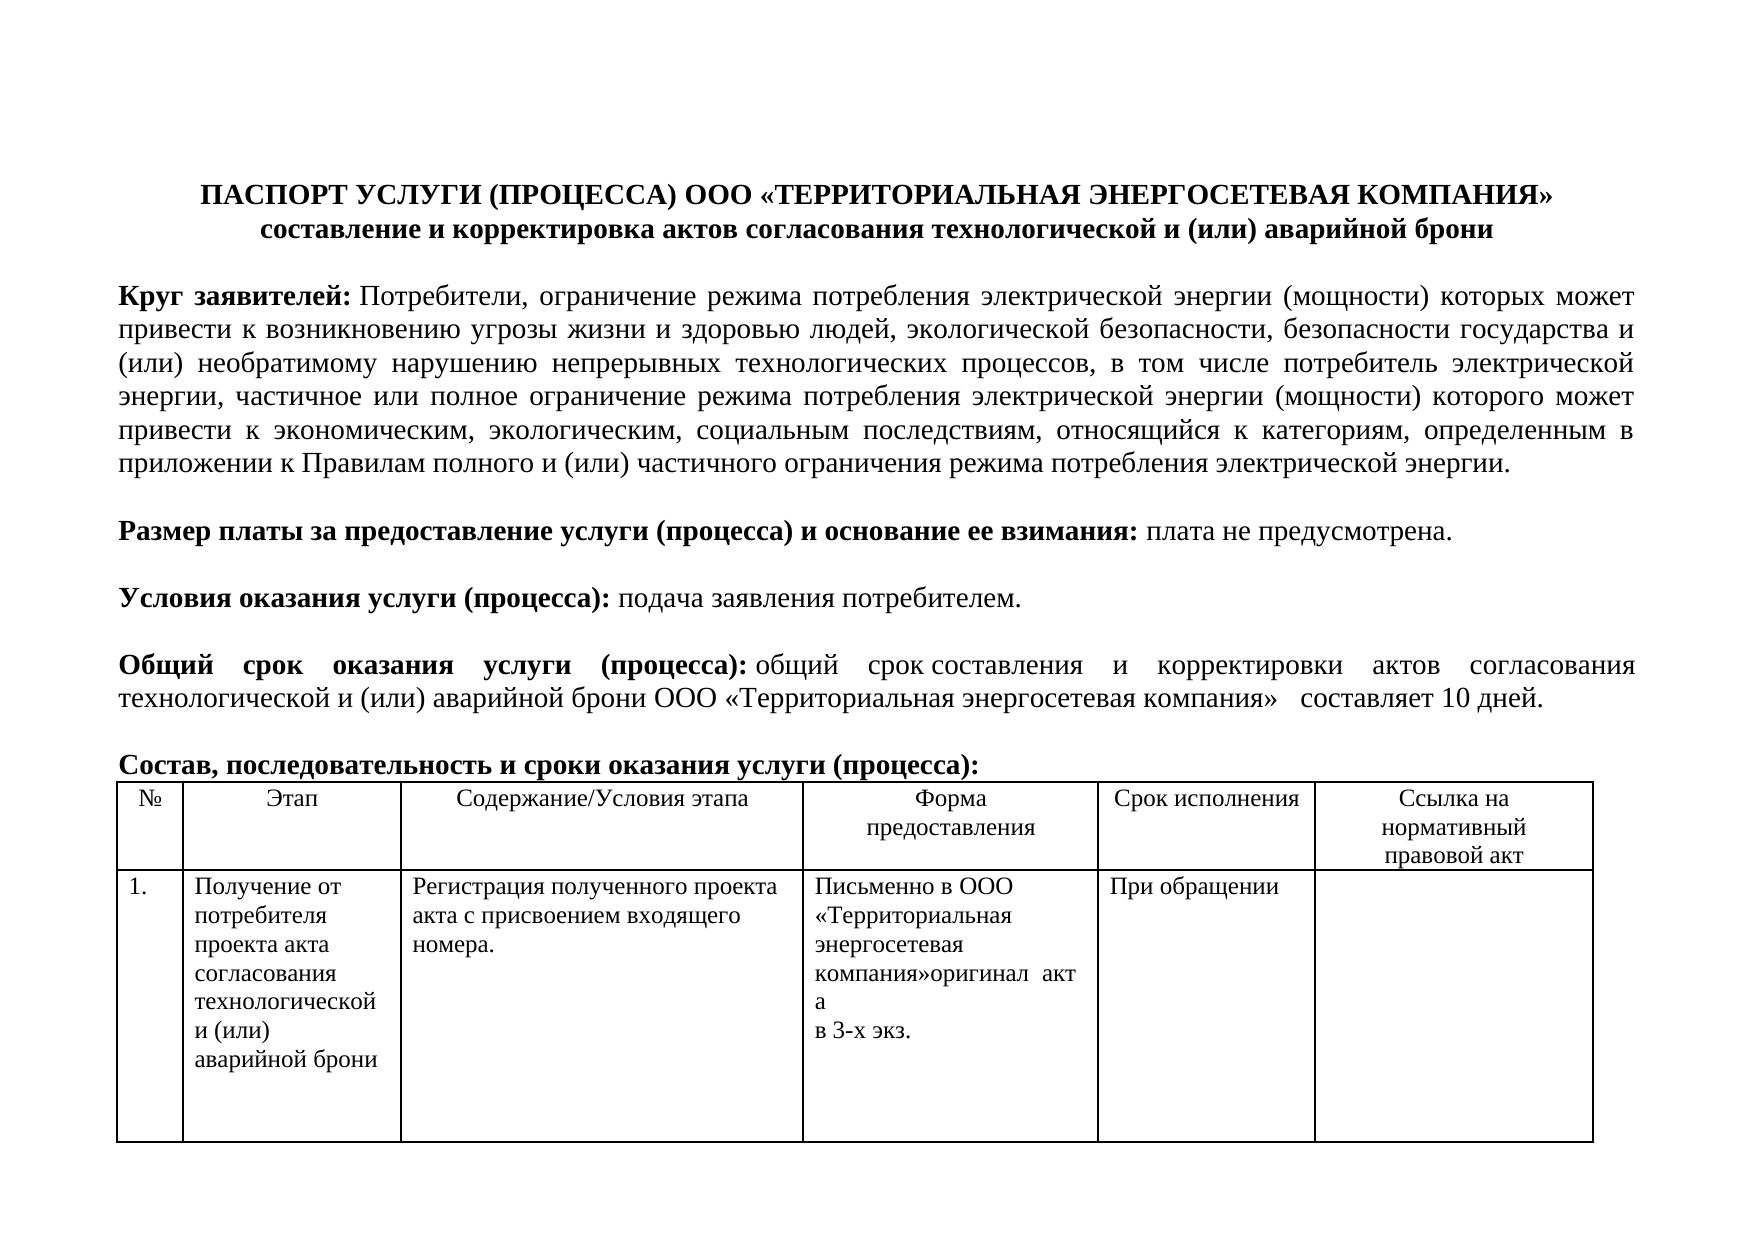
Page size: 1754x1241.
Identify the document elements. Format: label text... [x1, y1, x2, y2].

table_cell 1. [118, 871, 182, 1141]
table_header Содержание/Условия этапа [402, 783, 802, 869]
table_header № [118, 783, 182, 869]
table_header Срок исполнения [1099, 783, 1314, 869]
text Условия оказания услуги (процесса): подача заявления потребителем. [118, 580, 1636, 613]
text Круг заявителей: Потребители, ограничение режима потребления электрической энергии (мощности) которых может привести к возникновению угрозы жизни и здоровью людей, экологической безопасности, безопасности государства и (или) необратимому нарушению непрерывных технологических процессов, в том числе потребитель электрической энергии, частичное или полное ограничение режима потребления электрической энергии (мощности) которого может привести к экономическим, экологическим, социальным последствиям, относящийся к категориям, определенным в приложении к Правилам полного и (или) частичного ограничения режима потребления электрической энергии. [118, 278, 1636, 479]
table_cell Получение от потребителя проекта акта согласования технологической и (или) аварийной брони [184, 871, 400, 1141]
table_cell [1316, 871, 1592, 1141]
text Размер платы за предоставление услуги (процесса) и основание ее взимания: плата не предусмотрена. [118, 513, 1636, 546]
table_cell Регистрация полученного проекта акта с присвоением входящего номера. [402, 871, 802, 1141]
text составление и корректировка актов согласования технологической и (или) аварийной брони [118, 211, 1636, 244]
table_header Ссылка на нормативный правовой акт [1316, 783, 1592, 869]
text Состав, последовательность и сроки оказания услуги (процесса): [118, 747, 1636, 781]
table_header Форма предоставления [804, 783, 1097, 869]
text Общий срок оказания услуги (процесса): общий срок составления и корректировки актов согласования технологической и (или) аварийной брони ООО «Территориальная энергосетевая компания» составляет 10 дней. [118, 647, 1636, 714]
table_header Этап [184, 783, 400, 869]
table_cell При обращении [1099, 871, 1314, 1141]
table_cell Письменно в ООО «Территориальная энергосетевая компания»оригинал акта в 3-х экз. [804, 871, 1097, 1141]
text ПАСПОРТ УСЛУГИ (ПРОЦЕССА) ООО «ТЕРРИТОРИАЛЬНАЯ ЭНЕРГОСЕТЕВАЯ КОМПАНИЯ» [118, 177, 1636, 211]
